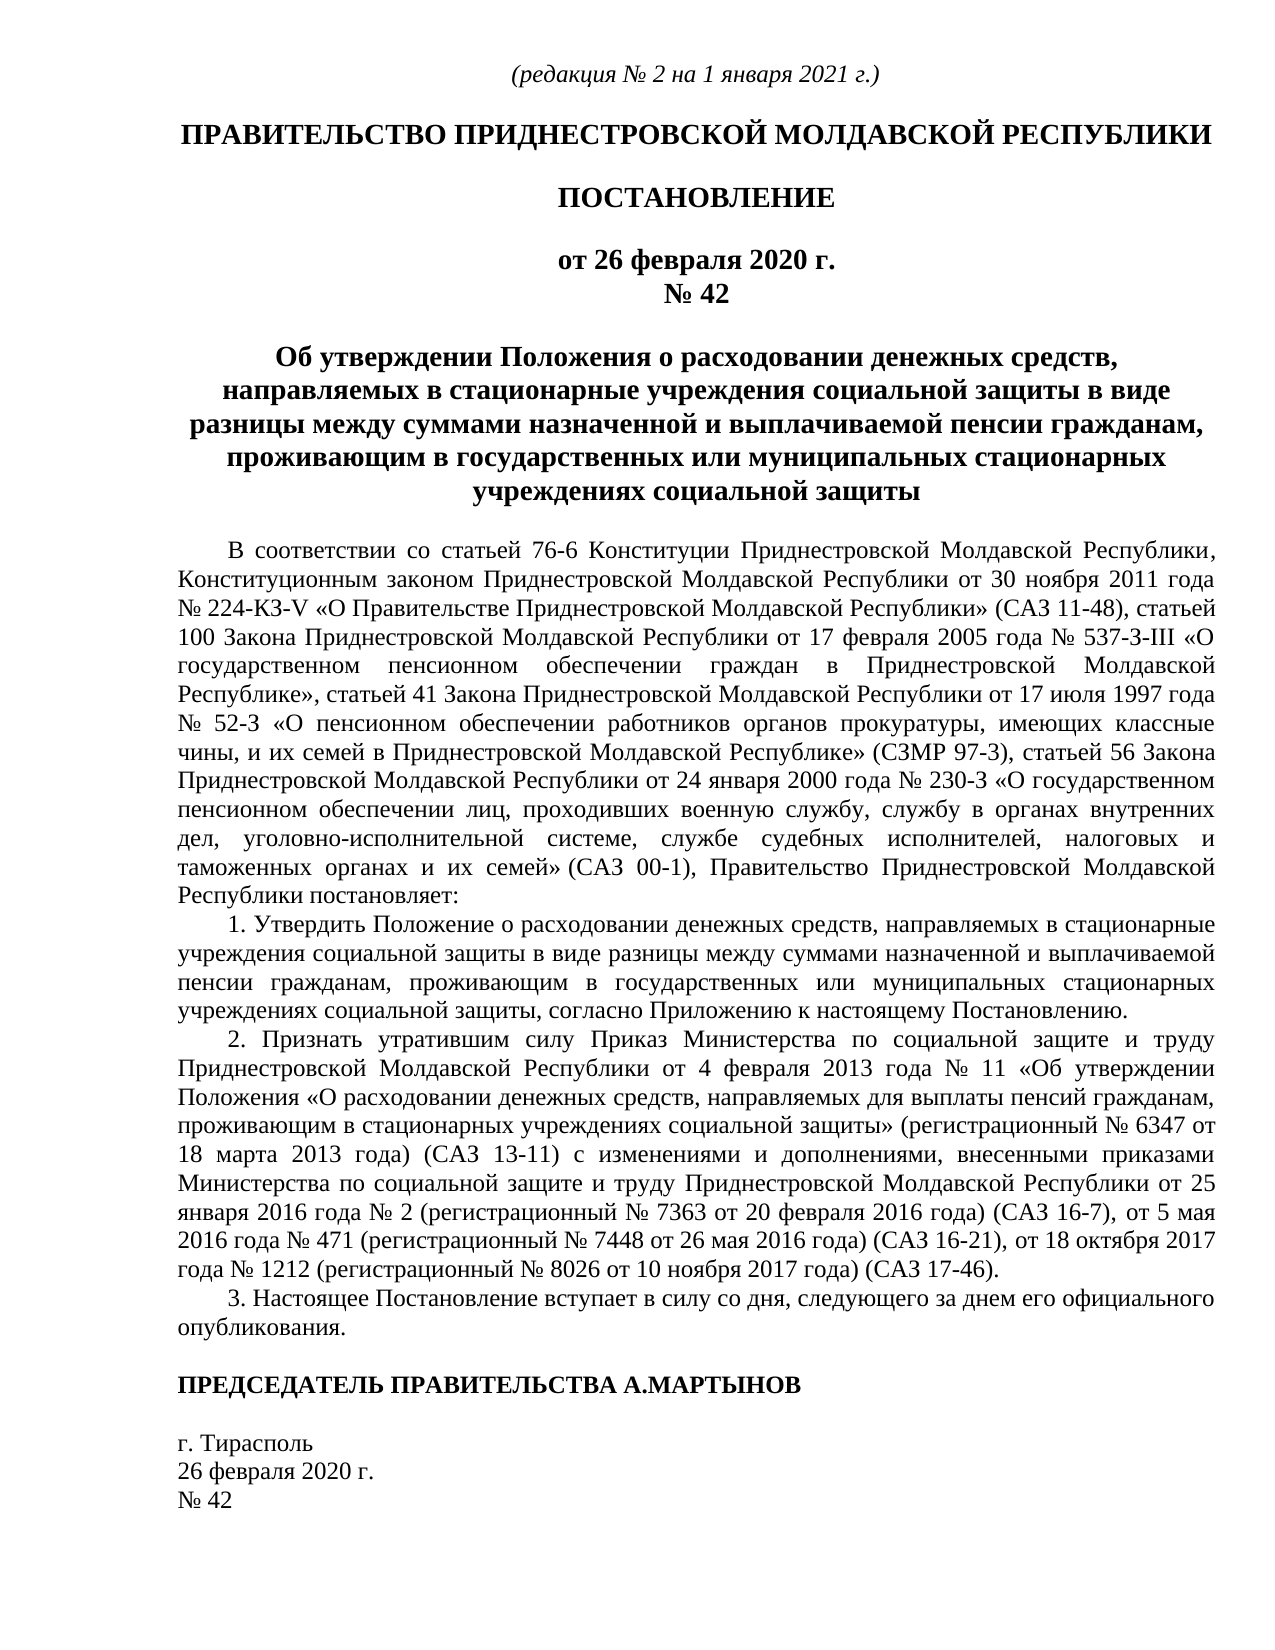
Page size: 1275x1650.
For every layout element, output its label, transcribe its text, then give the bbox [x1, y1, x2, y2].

text ПРАВИТЕЛЬСТВО ПРИДНЕСТРОВСКОЙ МОЛДАВСКОЙ РЕСПУБЛИКИ [177, 117, 1216, 151]
text г. Тирасполь 26 февраля 2020 г. № 42 [177, 1428, 1216, 1514]
text от 26 февраля 2020 г. № 42 [177, 242, 1216, 309]
text (редакция № 2 на 1 января 2021 г.) [177, 59, 1216, 88]
text 3. Настоящее Постановление вступает в силу со дня, следующего за днем его официального опубликования. [177, 1283, 1216, 1341]
text ПРЕДСЕДАТЕЛЬ ПРАВИТЕЛЬСТВА А.МАРТЫНОВ [177, 1370, 1216, 1398]
text ПОСТАНОВЛЕНИЕ [177, 180, 1216, 213]
text 2. Признать утратившим силу Приказ Министерства по социальной защите и труду Приднестровской Молдавской Республики от 4 февраля 2013 года № 11 «Об утверждении Положения «О расходовании денежных средств, направляемых для выплаты пенсий гражданам, проживающим в стационарных учреждениях социальной защиты» (регистрационный № 6347 от 18 марта 2013 года) (САЗ 13-11) с изменениями и дополнениями, внесенными приказами Министерства по социальной защите и труду Приднестровской Молдавской Республики от 25 января 2016 года № 2 (регистрационный № 7363 от 20 февраля 2016 года) (САЗ 16-7), от 5 мая 2016 года № 471 (регистрационный № 7448 от 26 мая 2016 года) (САЗ 16-21), от 18 октября 2017 года № 1212 (регистрационный № 8026 от 10 ноября 2017 года) (САЗ 17-46). [177, 1024, 1216, 1283]
text 1. Утвердить Положение о расходовании денежных средств, направляемых в стационарные учреждения социальной защиты в виде разницы между суммами назначенной и выплачиваемой пенсии гражданам, проживающим в государственных или муниципальных стационарных учреждениях социальной защиты, согласно Приложению к настоящему Постановлению. [177, 909, 1216, 1024]
text Об утверждении Положения о расходовании денежных средств, направляемых в стационарные учреждения социальной защиты в виде разницы между суммами назначенной и выплачиваемой пенсии гражданам, проживающим в государственных или муниципальных стационарных учреждениях социальной защиты [177, 339, 1216, 506]
text В соответствии со статьей 76-6 Конституции Приднестровской Молдавской Республики, Конституционным законом Приднестровской Молдавской Республики от 30 ноября 2011 года № 224-КЗ-V «О Правительстве Приднестровской Молдавской Республики» (САЗ 11-48), статьей 100 Закона Приднестровской Молдавской Республики от 17 февраля 2005 года № 537-З-III «О государственном пенсионном обеспечении граждан в Приднестровской Молдавской Республике», статьей 41 Закона Приднестровской Молдавской Республики от 17 июля 1997 года № 52-З «О пенсионном обеспечении работников органов прокуратуры, имеющих классные чины, и их семей в Приднестровской Молдавской Республике» (СЗМР 97-3), статьей 56 Закона Приднестровской Молдавской Республики от 24 января 2000 года № 230-З «О государственном пенсионном обеспечении лиц, проходивших военную службу, службу в органах внутренних дел, уголовно-исполнительной системе, службе судебных исполнителей, налоговых и таможенных органах и их семей» (САЗ 00-1), Правительство Приднестровской Молдавской Республики постановляет: [177, 536, 1216, 909]
